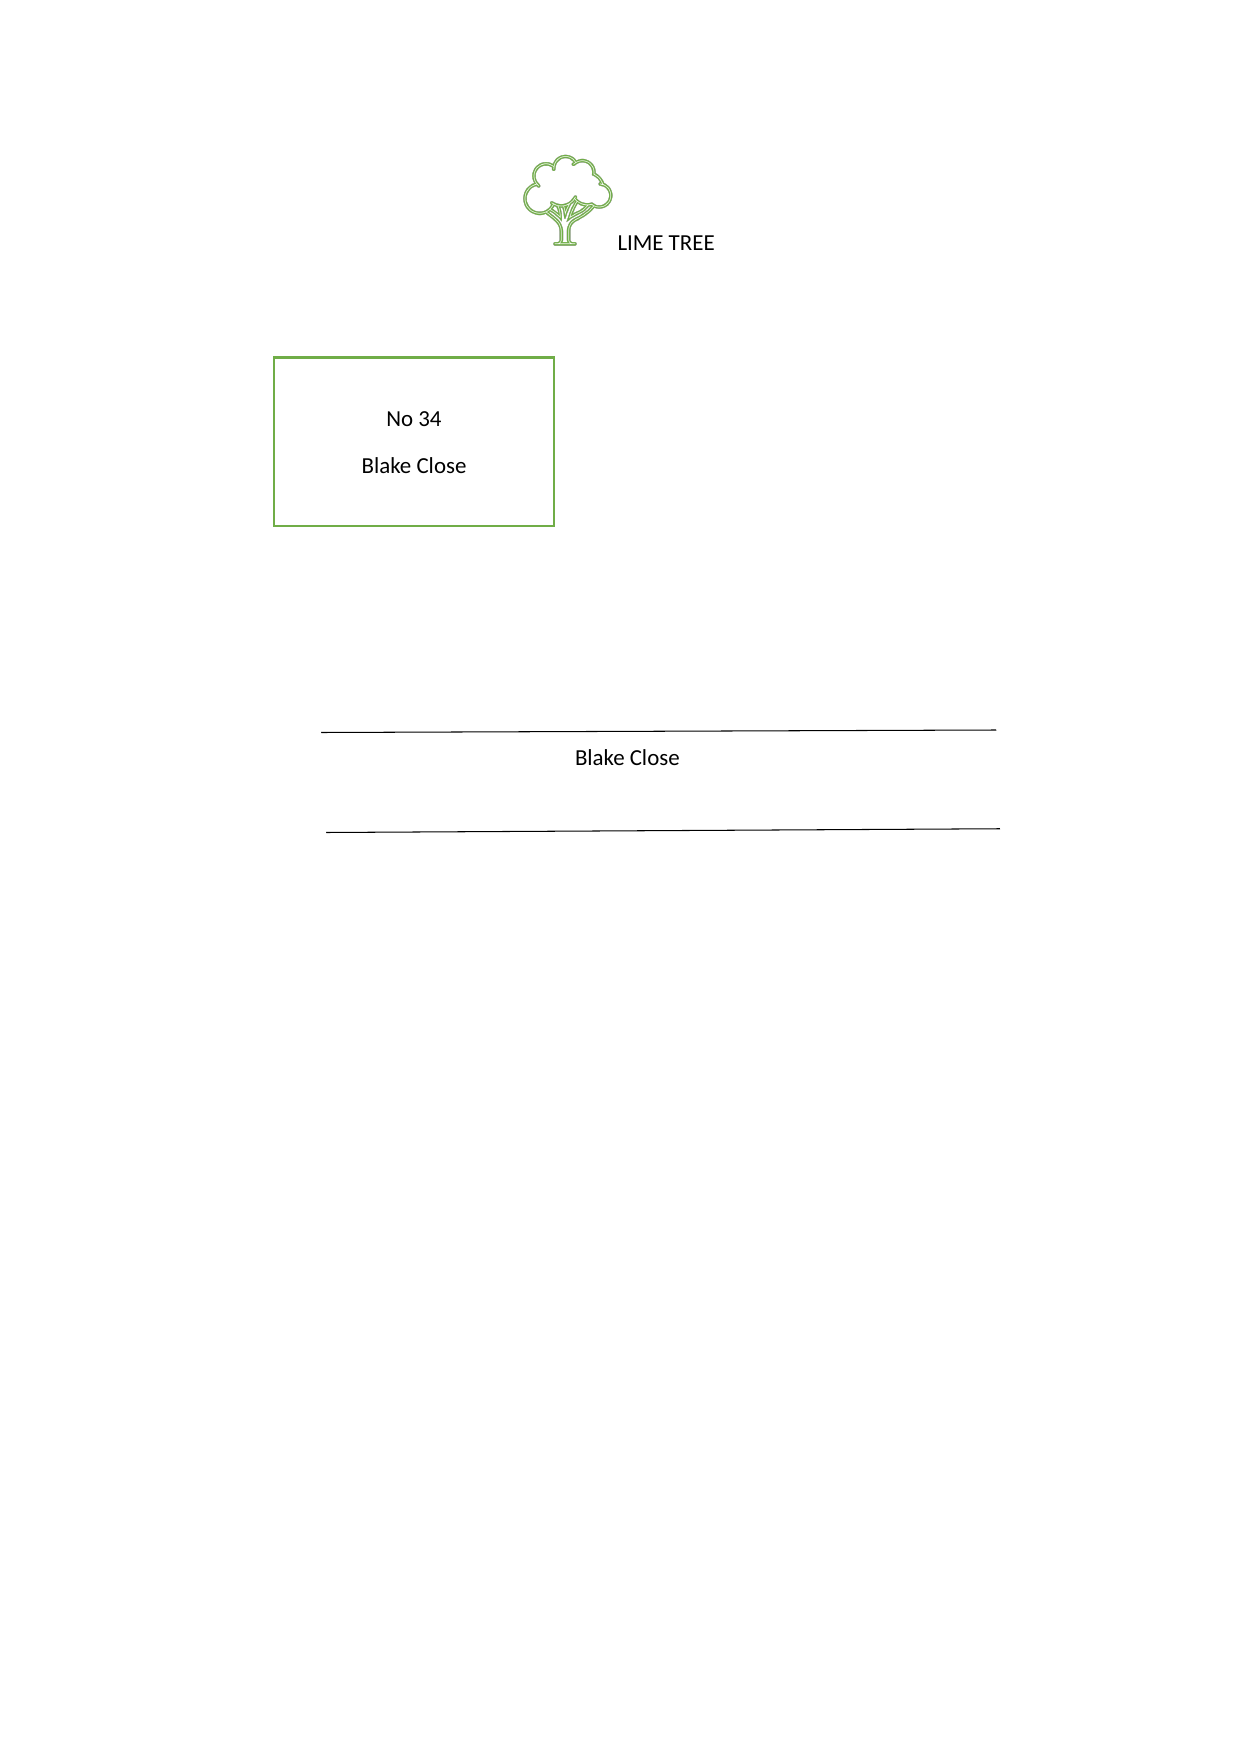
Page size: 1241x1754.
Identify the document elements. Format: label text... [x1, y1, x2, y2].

text LIME TREE [150, 150, 1090, 256]
picture [517, 150, 618, 250]
text Blake Close [150, 743, 1090, 771]
